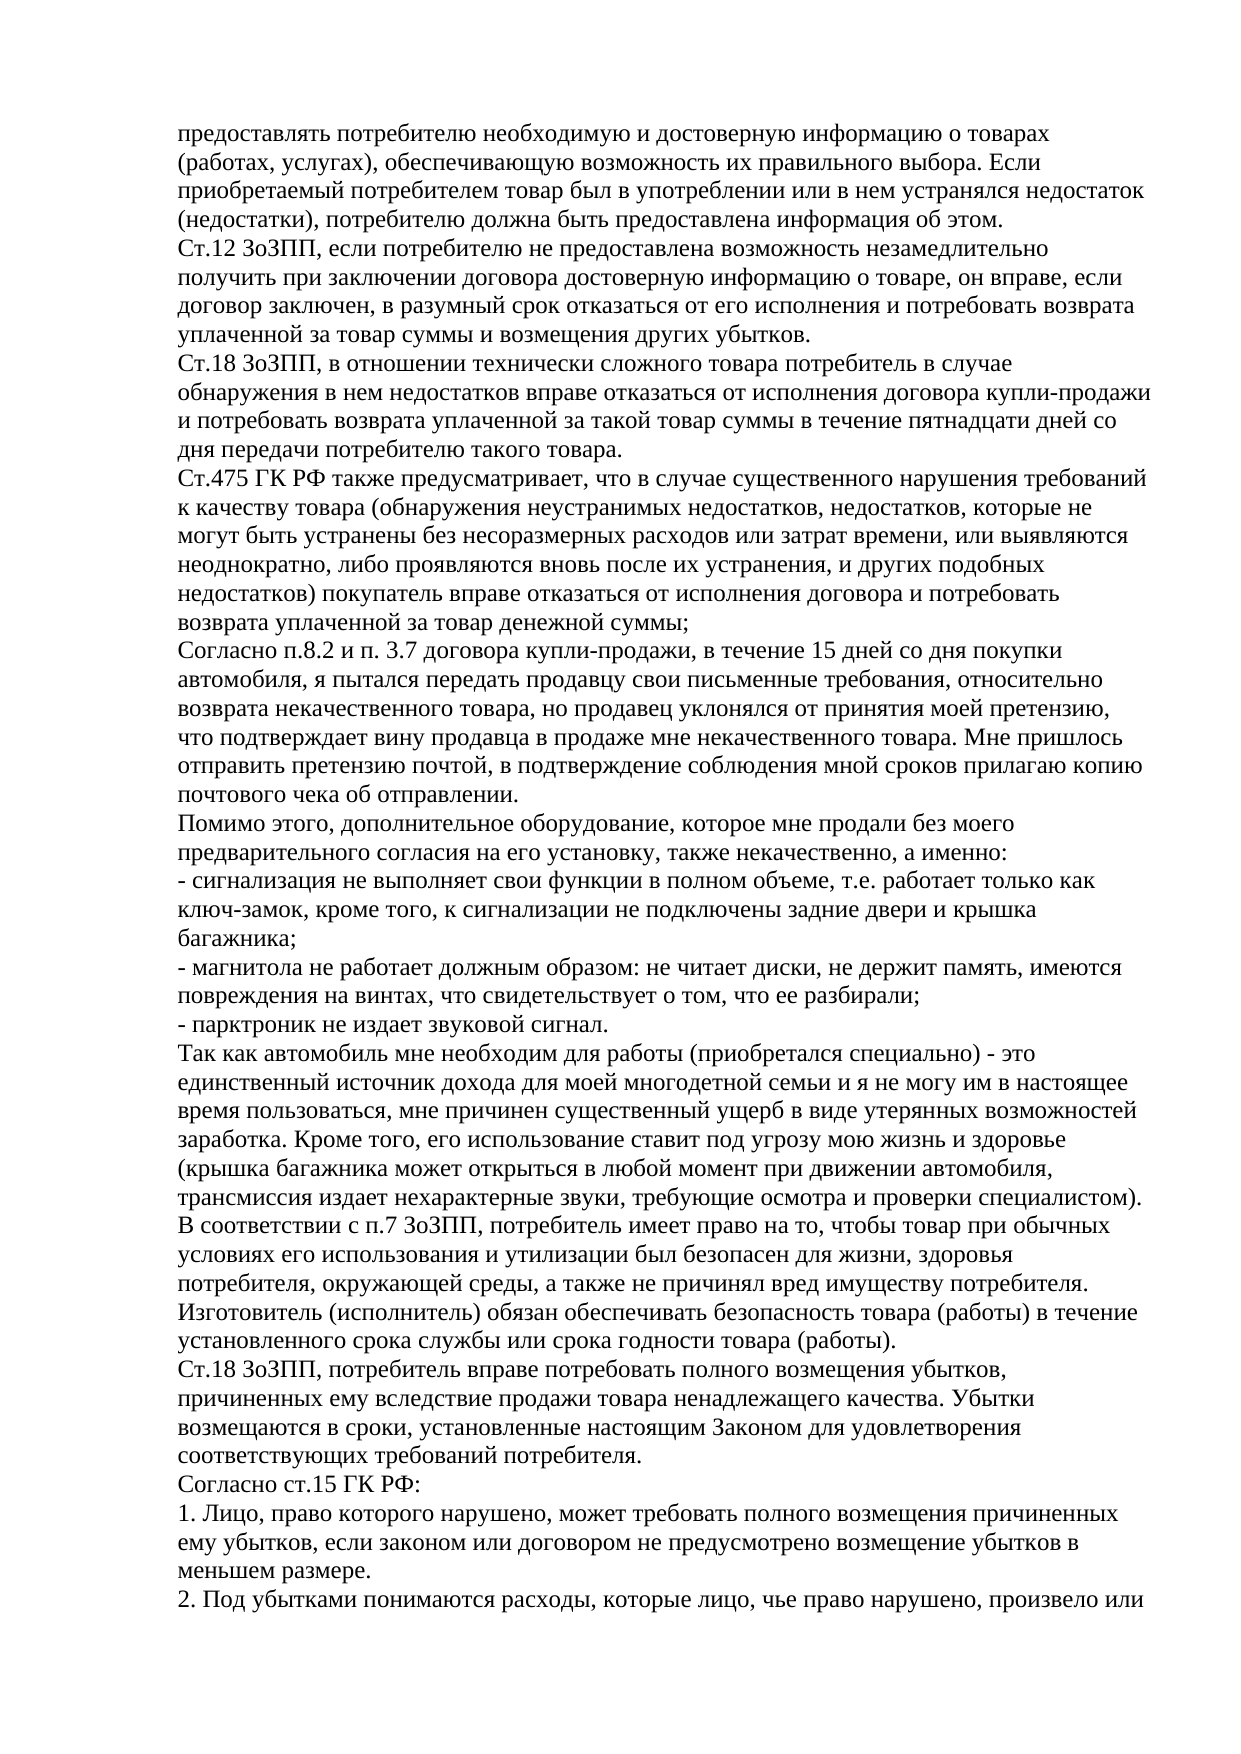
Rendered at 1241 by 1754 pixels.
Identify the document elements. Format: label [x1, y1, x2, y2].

text [177, 118, 1152, 1613]
